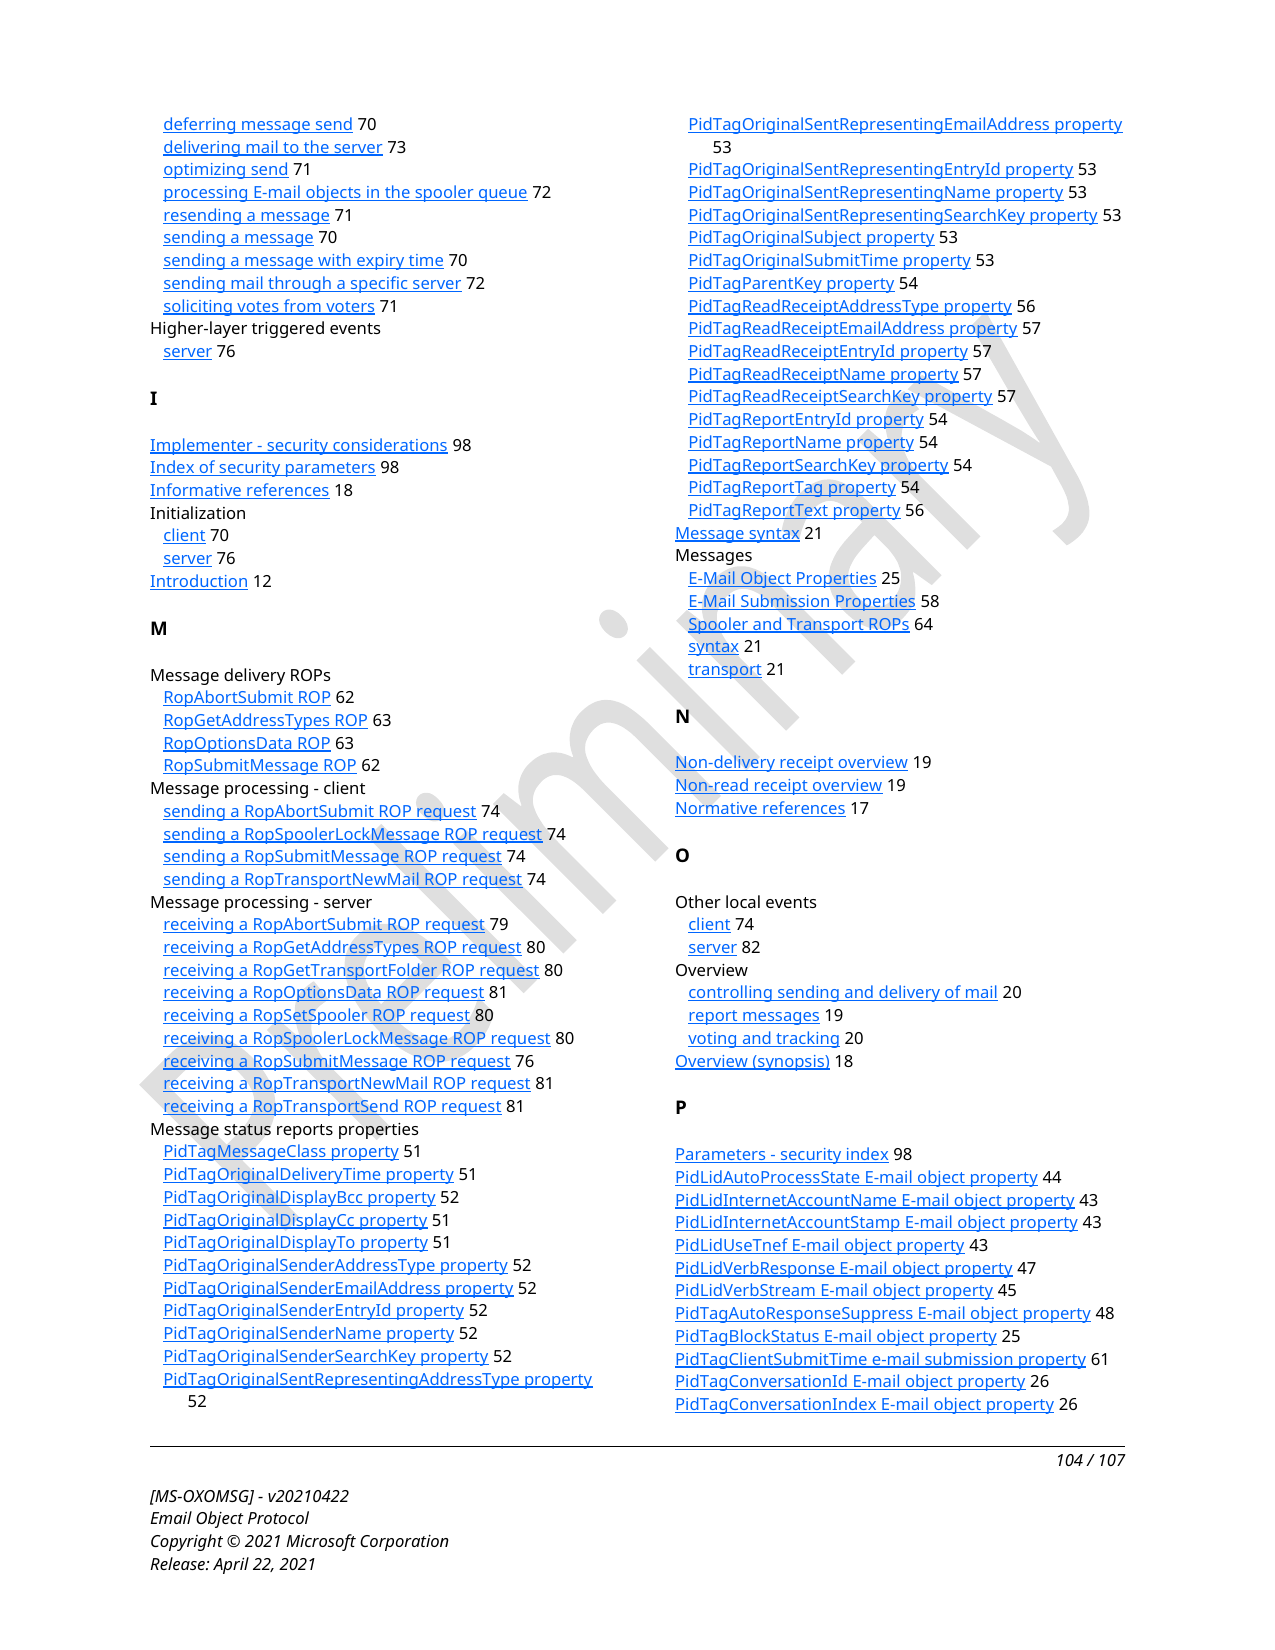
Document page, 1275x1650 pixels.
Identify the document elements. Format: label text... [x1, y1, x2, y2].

text O [675, 842, 1125, 867]
text sending a RopAbortSubmit ROP request 71 [150, 799, 600, 822]
text Message status reports properties [150, 1117, 600, 1140]
text RopAbortSubmit ROP 60 [150, 686, 600, 708]
text PidTagReportSearchKey property 52 [675, 453, 1125, 476]
text Message syntax 20 [675, 521, 1125, 544]
text Introduction 11 [150, 569, 600, 592]
text syntax 20 [675, 635, 1125, 657]
text Index of security parameters 93 [150, 456, 600, 479]
text receiving a RopTransportNewMail ROP request 78 [150, 1072, 600, 1094]
text Parameters - security index 93 [675, 1143, 1125, 1166]
text delivering mail to the server 69 [150, 135, 600, 158]
text Messages [675, 544, 1125, 567]
text Non-read receipt overview 18 [675, 774, 1125, 797]
text RopSubmitMessage ROP 59 [150, 754, 600, 777]
text PidTagReportEntryId property 52 [675, 408, 1125, 430]
text PidLidInternetAccountStamp E-mail object property 41 [675, 1211, 1125, 1234]
text client 71 [675, 913, 1125, 936]
text E-Mail Object Properties 24 [675, 567, 1125, 589]
text sending a RopTransportNewMail ROP request 71 [150, 867, 600, 890]
text Normative references 16 [675, 797, 1125, 819]
text processing E-mail objects in the spooler queue 69 [150, 181, 600, 203]
text PidTagOriginalSentRepresentingName property 51 [675, 181, 1125, 203]
text deferring message send 67 [150, 112, 600, 135]
text PidTagReadReceiptEntryId property 54 [675, 339, 1125, 362]
text PidLidVerbStream E-mail object property 42 [675, 1279, 1125, 1302]
text sending mail through a specific server 69 [150, 271, 600, 294]
text receiving a RopOptionsData ROP request 78 [150, 981, 600, 1004]
text Spooler and Transport ROPs 62 [675, 612, 1125, 635]
text RopGetAddressTypes ROP 60 [150, 708, 600, 731]
text Overview [675, 958, 1125, 981]
text PidTagOriginalSubmitTime property 51 [675, 249, 1125, 271]
text Message delivery ROPs [150, 663, 600, 686]
text PidTagOriginalSenderName property 50 [150, 1322, 600, 1344]
text receiving a RopGetTransportFolder ROP request 77 [150, 958, 600, 981]
text PidTagReportName property 52 [675, 430, 1125, 453]
text PidTagConversationId E-mail object property 25 [675, 1370, 1125, 1393]
text PidTagOriginalDisplayBcc property 49 [150, 1185, 600, 1208]
text receiving a RopSpoolerLockMessage ROP request 77 [150, 1026, 600, 1049]
text PidTagOriginalSenderEntryId property 50 [150, 1299, 600, 1322]
text PidTagMessageClass property 48 [150, 1140, 600, 1163]
text PidTagReportTag property 52 [675, 476, 1125, 498]
text sending a RopSubmitMessage ROP request 71 [150, 845, 600, 867]
text PidTagBlockStatus E-mail object property 24 [675, 1324, 1125, 1347]
text PidTagOriginalSentRepresentingEmailAddress property 50 [675, 112, 1125, 158]
text Implementer - security considerations 93 [150, 433, 600, 456]
text Other local events [675, 890, 1125, 913]
text PidTagOriginalSentRepresentingSearchKey property 51 [675, 203, 1125, 226]
text PidTagReadReceiptName property 55 [675, 362, 1125, 385]
text PidTagOriginalSenderAddressType property 50 [150, 1253, 600, 1276]
text server 73 [150, 339, 600, 362]
text M [150, 615, 600, 640]
text PidLidVerbResponse E-mail object property 45 [675, 1256, 1125, 1279]
text PidTagOriginalDeliveryTime property 49 [150, 1163, 600, 1185]
text Informative references 17 [150, 479, 600, 501]
text Message processing - client [150, 777, 600, 799]
text soliciting votes from voters 68 [150, 294, 600, 317]
text Initialization [150, 501, 600, 524]
text PidTagOriginalSenderSearchKey property 50 [150, 1344, 600, 1367]
text receiving a RopSubmitMessage ROP request 73 [150, 1049, 600, 1072]
text sending a message 67 [150, 226, 600, 249]
text PidTagOriginalSentRepresentingAddressType property 50 [150, 1367, 600, 1412]
text Higher-layer triggered events [150, 317, 600, 339]
text server 78 [675, 936, 1125, 958]
text sending a RopSpoolerLockMessage ROP request 71 [150, 822, 600, 845]
text receiving a RopSetSpooler ROP request 77 [150, 1004, 600, 1026]
text controlling sending and delivery of mail 18 [675, 981, 1125, 1004]
text I [150, 385, 600, 411]
text Non-delivery receipt overview 18 [675, 751, 1125, 774]
text PidTagOriginalSubject property 51 [675, 226, 1125, 249]
text Message processing - server [150, 890, 600, 913]
text receiving a RopAbortSubmit ROP request 76 [150, 913, 600, 936]
text PidTagAutoResponseSuppress E-mail object property 46 [675, 1302, 1125, 1324]
text P [675, 1094, 1125, 1120]
text RopOptionsData ROP 61 [150, 731, 600, 754]
text resending a message 68 [150, 203, 600, 226]
text PidTagConversationIndex E-mail object property 25 [675, 1393, 1125, 1415]
text PidTagReportText property 54 [675, 498, 1125, 521]
text voting and tracking 18 [675, 1026, 1125, 1049]
text PidTagReadReceiptEmailAddress property 54 [675, 317, 1125, 339]
text PidLidUseTnef E-mail object property 41 [675, 1234, 1125, 1256]
text PidTagParentKey property 51 [675, 271, 1125, 294]
text receiving a RopGetAddressTypes ROP request 76 [150, 936, 600, 958]
text E-Mail Submission Properties 56 [675, 589, 1125, 612]
text PidTagClientSubmitTime e-mail submission property 59 [675, 1347, 1125, 1370]
text sending a message with expiry time 67 [150, 249, 600, 271]
text PidLidInternetAccountName E-mail object property 41 [675, 1188, 1125, 1211]
text optimizing send 68 [150, 158, 600, 181]
text PidLidAutoProcessState E-mail object property 42 [675, 1166, 1125, 1188]
text PidTagOriginalSentRepresentingEntryId property 51 [675, 158, 1125, 181]
text Overview (synopsis) 17 [675, 1049, 1125, 1072]
text client 67 [150, 524, 600, 547]
text PidTagOriginalDisplayTo property 49 [150, 1231, 600, 1253]
text PidTagReadReceiptAddressType property 54 [675, 294, 1125, 317]
text N [675, 703, 1125, 728]
text PidTagOriginalSenderEmailAddress property 50 [150, 1276, 600, 1299]
text receiving a RopTransportSend ROP request 78 [150, 1094, 600, 1117]
text server 73 [150, 547, 600, 569]
text PidTagOriginalDisplayCc property 49 [150, 1208, 600, 1231]
text report messages 18 [675, 1004, 1125, 1026]
text transport 20 [675, 657, 1125, 680]
text PidTagReadReceiptSearchKey property 55 [675, 385, 1125, 408]
